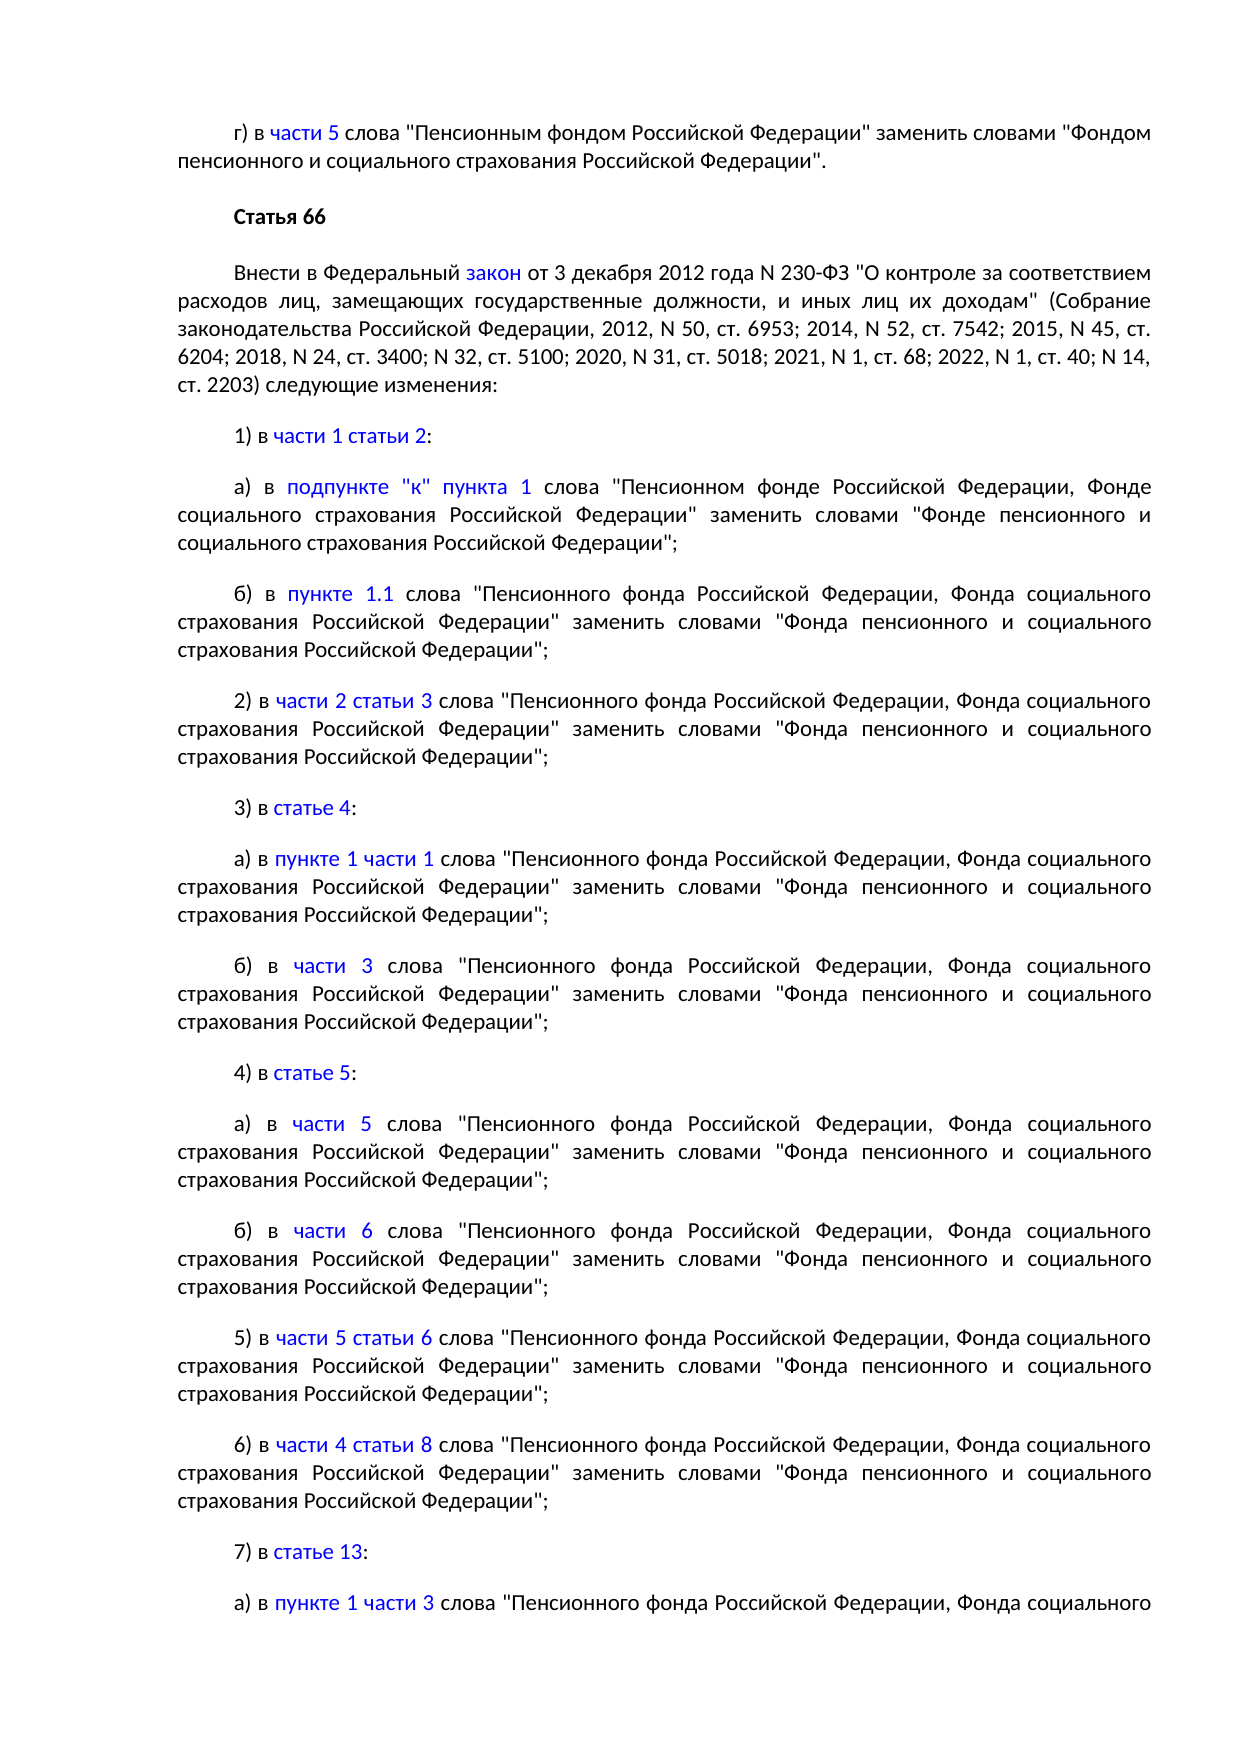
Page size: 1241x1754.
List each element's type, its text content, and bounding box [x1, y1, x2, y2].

text 4) в статье 5: [177, 1058, 1152, 1086]
text б) в пункте 1.1 слова "Пенсионного фонда Российской Федерации, Фонда социального страхования Российской Федерации" заменить словами "Фонда пенсионного и социального страхования Российской Федерации"; [177, 579, 1152, 663]
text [177, 1588, 1152, 1616]
text а) в подпункте "к" пункта 1 слова "Пенсионном фонде Российской Федерации, Фонде социального страхования Российской Федерации" заменить словами "Фонде пенсионного и социального страхования Российской Федерации"; [177, 472, 1152, 556]
text г) в части 5 слова "Пенсионным фондом Российской Федерации" заменить словами "Фондом пенсионного и социального страхования Российской Федерации". [177, 118, 1152, 174]
text 1) в части 1 статьи 2: [177, 421, 1152, 449]
text а) в пункте 1 части 1 слова "Пенсионного фонда Российской Федерации, Фонда социального страхования Российской Федерации" заменить словами "Фонда пенсионного и социального страхования Российской Федерации"; [177, 844, 1152, 928]
title Статья 66 [177, 202, 1152, 230]
text 3) в статье 4: [177, 793, 1152, 821]
text б) в части 6 слова "Пенсионного фонда Российской Федерации, Фонда социального страхования Российской Федерации" заменить словами "Фонда пенсионного и социального страхования Российской Федерации"; [177, 1216, 1152, 1300]
text а) в части 5 слова "Пенсионного фонда Российской Федерации, Фонда социального страхования Российской Федерации" заменить словами "Фонда пенсионного и социального страхования Российской Федерации"; [177, 1109, 1152, 1193]
text 7) в статье 13: [177, 1537, 1152, 1565]
text 5) в части 5 статьи 6 слова "Пенсионного фонда Российской Федерации, Фонда социального страхования Российской Федерации" заменить словами "Фонда пенсионного и социального страхования Российской Федерации"; [177, 1323, 1152, 1407]
text Внести в Федеральный закон от 3 декабря 2012 года N 230-ФЗ "О контроле за соответствием расходов лиц, замещающих государственные должности, и иных лиц их доходам" (Собрание законодательства Российской Федерации, 2012, N 50, ст. 6953; 2014, N 52, ст. 7542; 2015, N 45, ст. 6204; 2018, N 24, ст. 3400; N 32, ст. 5100; 2020, N 31, ст. 5018; 2021, N 1, ст. 68; 2022, N 1, ст. 40; N 14, ст. 2203) следующие изменения: [177, 258, 1152, 398]
text 2) в части 2 статьи 3 слова "Пенсионного фонда Российской Федерации, Фонда социального страхования Российской Федерации" заменить словами "Фонда пенсионного и социального страхования Российской Федерации"; [177, 686, 1152, 770]
text 6) в части 4 статьи 8 слова "Пенсионного фонда Российской Федерации, Фонда социального страхования Российской Федерации" заменить словами "Фонда пенсионного и социального страхования Российской Федерации"; [177, 1430, 1152, 1514]
text б) в части 3 слова "Пенсионного фонда Российской Федерации, Фонда социального страхования Российской Федерации" заменить словами "Фонда пенсионного и социального страхования Российской Федерации"; [177, 951, 1152, 1035]
